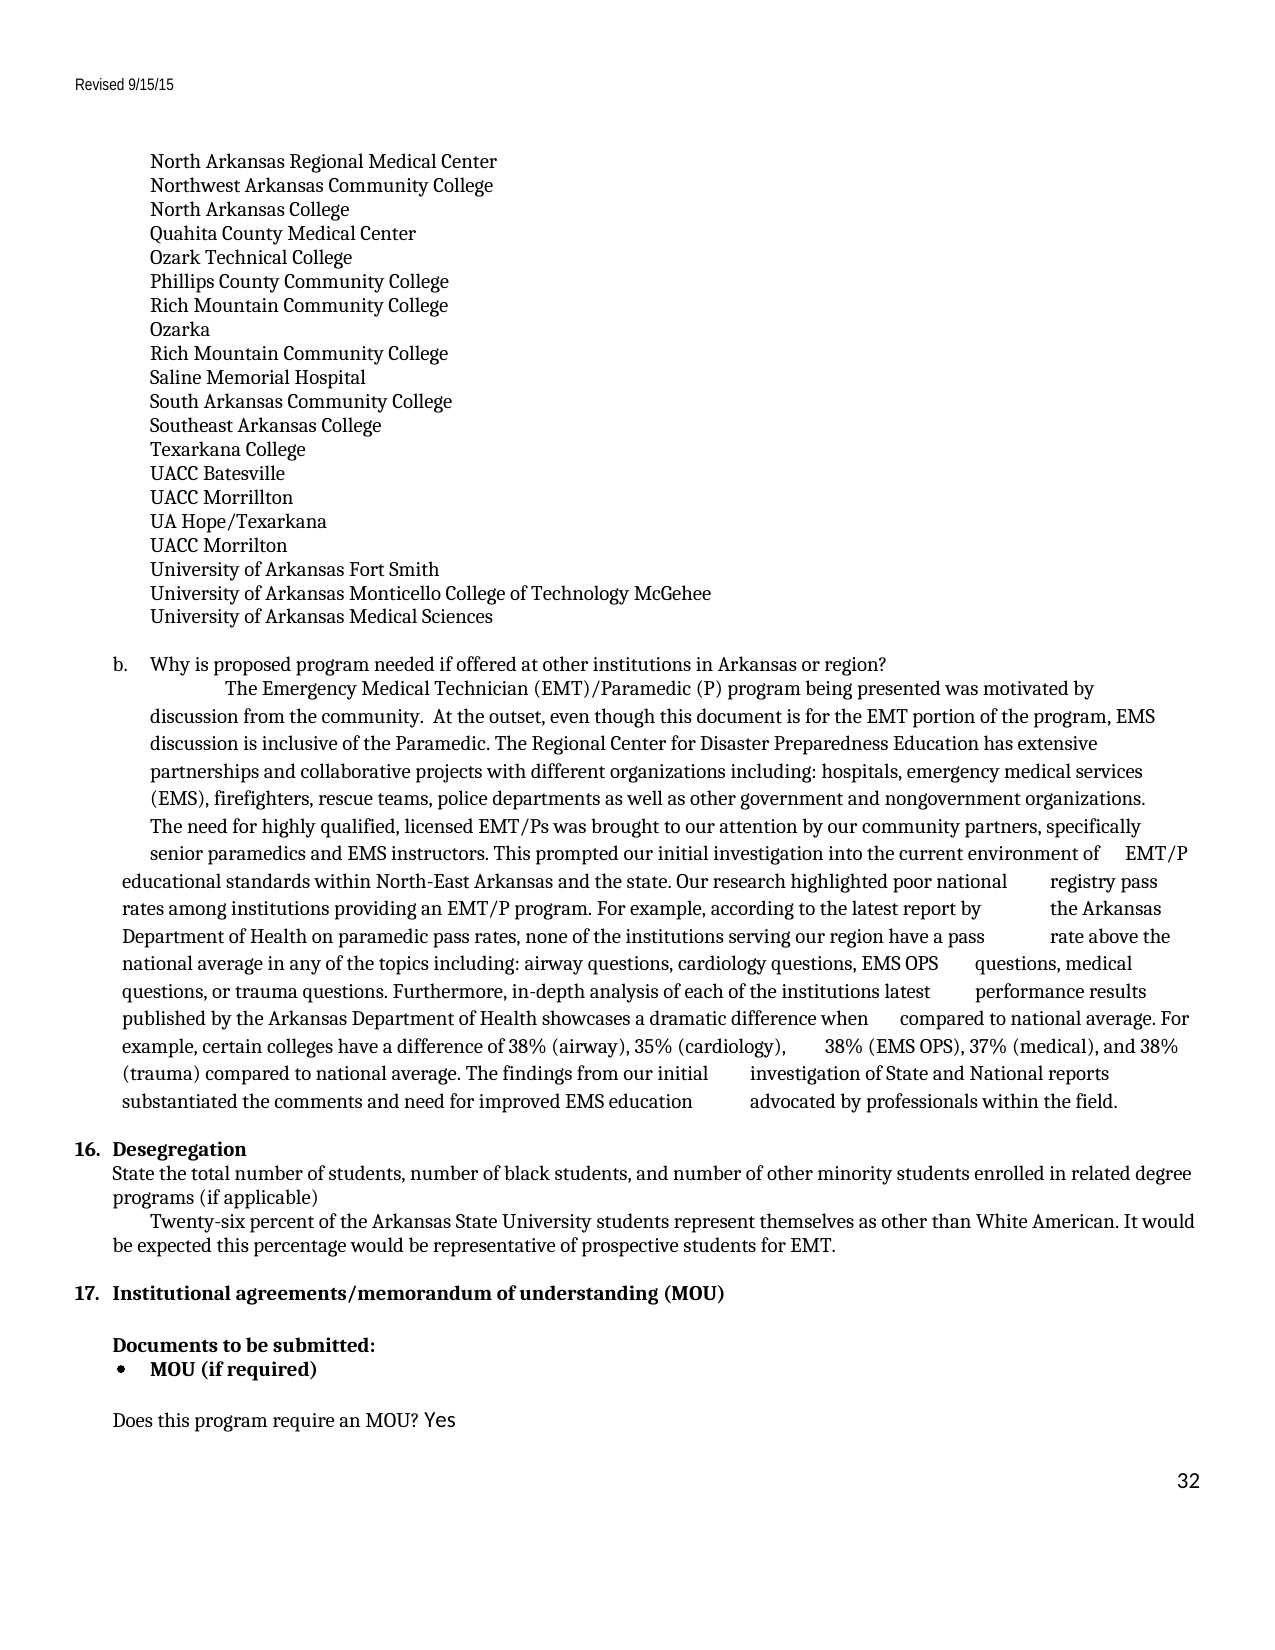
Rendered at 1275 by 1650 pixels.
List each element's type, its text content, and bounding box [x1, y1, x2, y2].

text 17. Institutional agreements/memorandum of understanding (MOU) [75, 1282, 1200, 1334]
text Texarkana College [150, 437, 1200, 461]
text University of Arkansas Medical Sciences [150, 605, 1200, 629]
text Ozarka [150, 318, 1200, 342]
text Northwest Arkansas Community College [150, 174, 1200, 198]
text University of Arkansas Monticello College of Technology McGehee [150, 581, 1200, 605]
text University of Arkansas Fort Smith [150, 557, 1200, 581]
text North Arkansas College [150, 198, 1200, 222]
text Quahita County Medical Center [150, 222, 1200, 246]
text The Emergency Medical Technician (EMT)/Paramedic (P) program being presented was motivated by discussion from the community. At the outset, even though this document is for the EMT portion of the program, EMS discussion is inclusive of the Paramedic. The Regional Center for Disaster Preparedness Education has extensive partnerships and collaborative projects with different organizations including: hospitals, emergency medical services (EMS), firefighters, rescue teams, police departments as well as other government and nongovernment organizations. The need for highly qualified, licensed EMT/Ps was brought to our attention by our community partners, specifically senior paramedics and EMS instructors. This prompted our initial investigation into the current environment of EMT/P educational standards within North-East Arkansas and the state. Our research highlighted poor national registry pass rates among institutions providing an EMT/P program. For example, according to the latest report by the Arkansas Department of Health on paramedic pass rates, none of the institutions serving our region have a pass rate above the national average in any of the topics including: airway questions, cardiology questions, EMS OPS questions, medical questions, or trauma questions. Furthermore, in-depth analysis of each of the institutions latest performance results published by the Arkansas Department of Health showcases a dramatic difference when compared to national average. For example, certain colleges have a difference of 38% (airway), 35% (cardiology), 38% (EMS OPS), 37% (medical), and 38% (trauma) compared to national average. The findings from our initial investigation of State and National reports substantiated the comments and need for improved EMS education advocated by professionals within the field. [122, 677, 1200, 1113]
text Does this program require an MOU? Yes [75, 1406, 1200, 1433]
text North Arkansas Regional Medical Center [150, 150, 1200, 174]
text Rich Mountain Community College [150, 342, 1200, 366]
text Rich Mountain Community College [150, 294, 1200, 318]
text Southeast Arkansas College [150, 413, 1200, 437]
text b. Why is proposed program needed if offered at other institutions in Arkansas or region? [112, 653, 1200, 677]
text Documents to be submitted: [75, 1334, 1200, 1358]
text UACC Morrillton [150, 485, 1200, 509]
list MOU (if required) [117, 1358, 1200, 1382]
text South Arkansas Community College [150, 389, 1200, 413]
text Phillips County Community College [150, 270, 1200, 294]
text Ozark Technical College [150, 246, 1200, 270]
text 16. Desegregation State the total number of students, number of black students, and number of other minority students enrolled in related degree programs (if applicable) [75, 1138, 1200, 1210]
text UACC Batesville [150, 461, 1200, 485]
text UA Hope/Texarkana [150, 509, 1200, 533]
text UACC Morrilton [150, 533, 1200, 557]
text Twenty-six percent of the Arkansas State University students represent themselves as other than White American. It would be expected this percentage would be representative of prospective students for EMT. [112, 1210, 1200, 1258]
text Saline Memorial Hospital [150, 366, 1200, 389]
